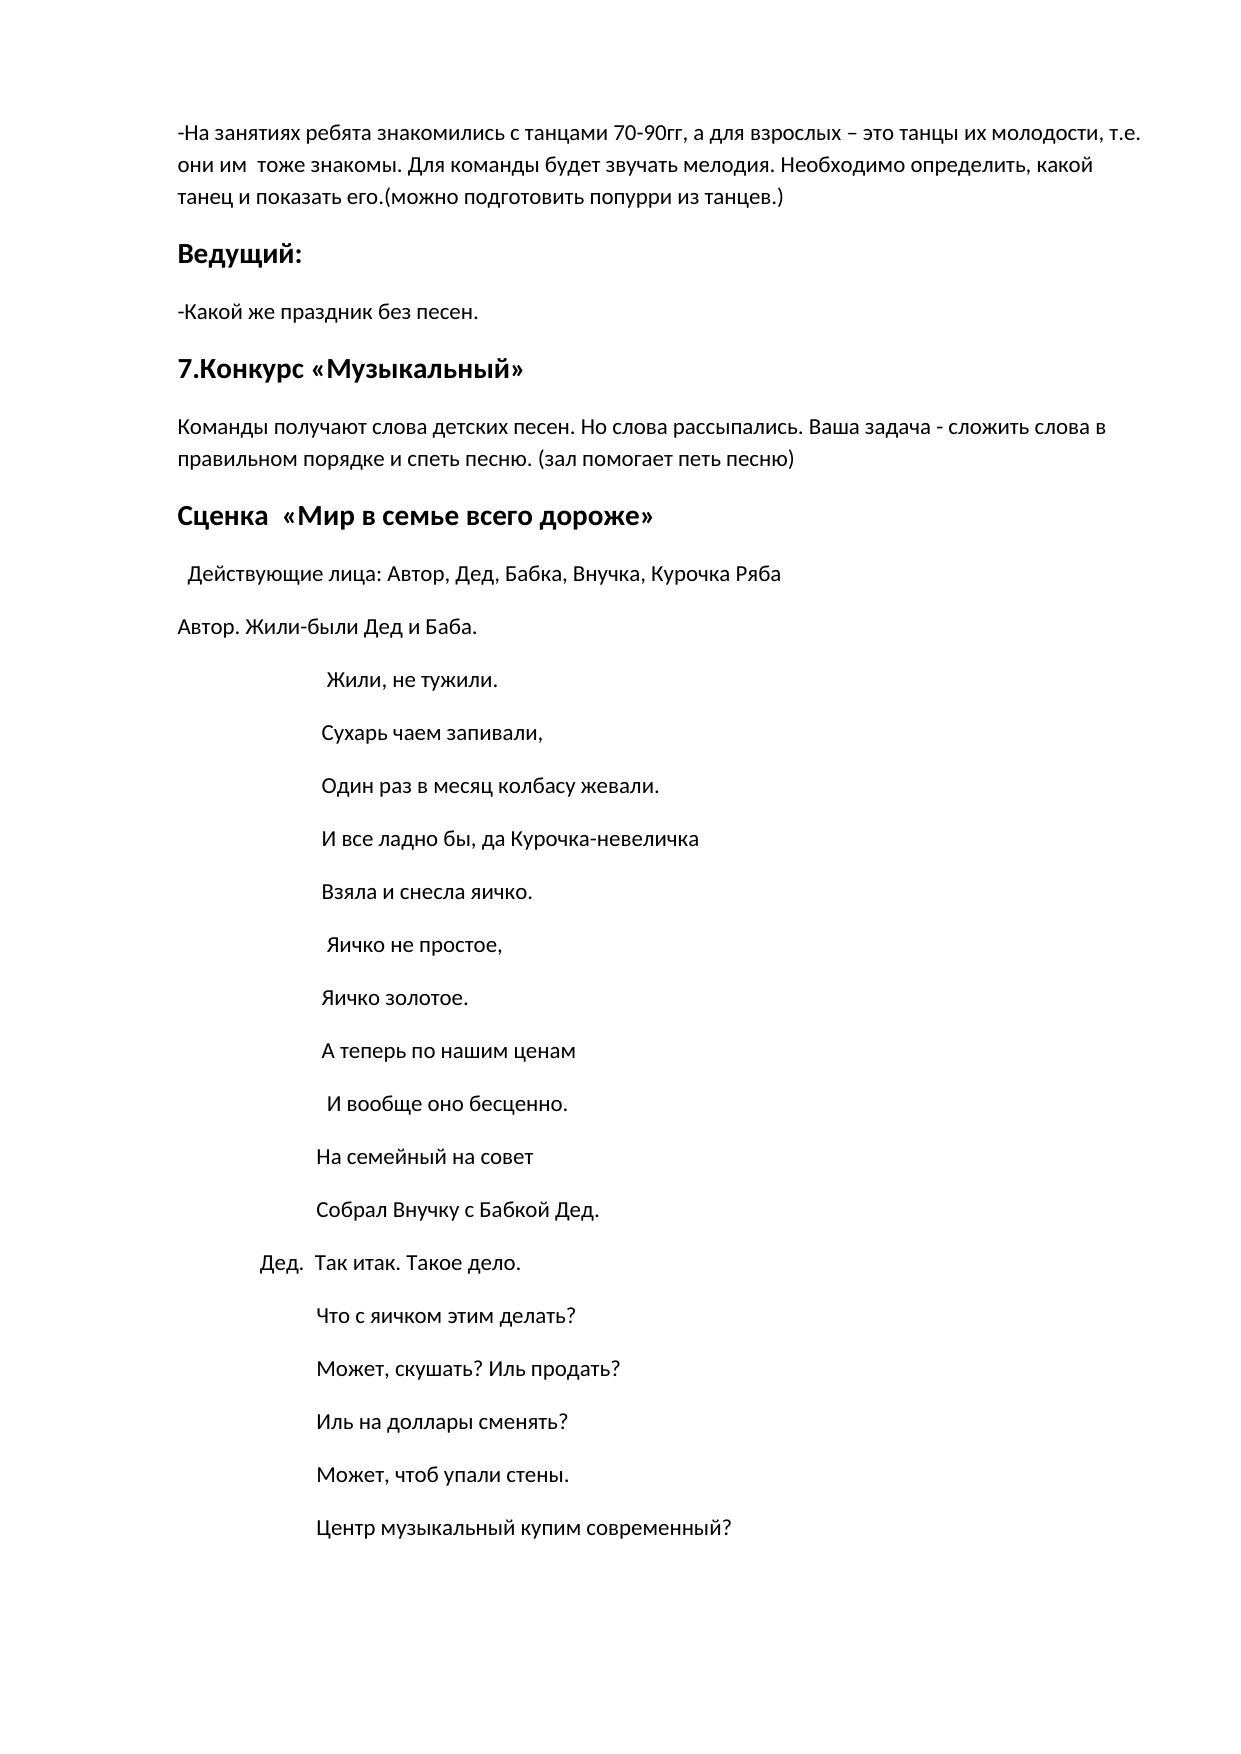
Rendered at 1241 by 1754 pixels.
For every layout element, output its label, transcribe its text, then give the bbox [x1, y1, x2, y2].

text 7.Конкурс «Музыкальный» [177, 350, 1152, 386]
text Сценка «Мир в семье всего дороже» [177, 497, 1152, 533]
text Сухарь чаем запивали, [177, 718, 1152, 746]
text -На занятиях ребята знакомились с танцами 70-90гг, а для взрослых – это танцы их молодости, т.е. они им тоже знакомы. Для команды будет звучать мелодия. Необходимо определить, какой танец и показать его.(можно подготовить попурри из танцев.) [177, 118, 1152, 211]
text И вообще оно бесценно. [177, 1089, 1152, 1117]
text Автор. Жили-были Дед и Баба. [177, 612, 1152, 640]
text Собрал Внучку с Бабкой Дед. [177, 1195, 1152, 1223]
text Ведущий: [177, 236, 1152, 271]
text Действующие лица: Автор, Дед, Бабка, Внучка, Курочка Ряба [177, 559, 1152, 587]
text Яичко золотое. [177, 983, 1152, 1011]
text На семейный на совет [177, 1142, 1152, 1170]
text Один раз в месяц колбасу жевали. [177, 771, 1152, 799]
text Команды получают слова детских песен. Но слова рассыпались. Ваша задача - сложить слова в правильном порядке и спеть песню. (зал помогает петь песню) [177, 412, 1152, 472]
text Жили, не тужили. [177, 665, 1152, 693]
text Может, скушать? Иль продать? [177, 1354, 1152, 1382]
text И все ладно бы, да Курочка-невеличка [177, 824, 1152, 852]
text Что с яичком этим делать? [177, 1301, 1152, 1329]
text Дед. Так итак. Такое дело. [177, 1248, 1152, 1276]
text -Какой же праздник без песен. [177, 297, 1152, 325]
text А теперь по нашим ценам [177, 1036, 1152, 1064]
text Центр музыкальный купим современный? [177, 1513, 1152, 1541]
text Яичко не простое, [177, 930, 1152, 958]
text Взяла и снесла яичко. [177, 877, 1152, 905]
text Иль на доллары сменять? [177, 1407, 1152, 1435]
text Может, чтоб упали стены. [177, 1460, 1152, 1488]
